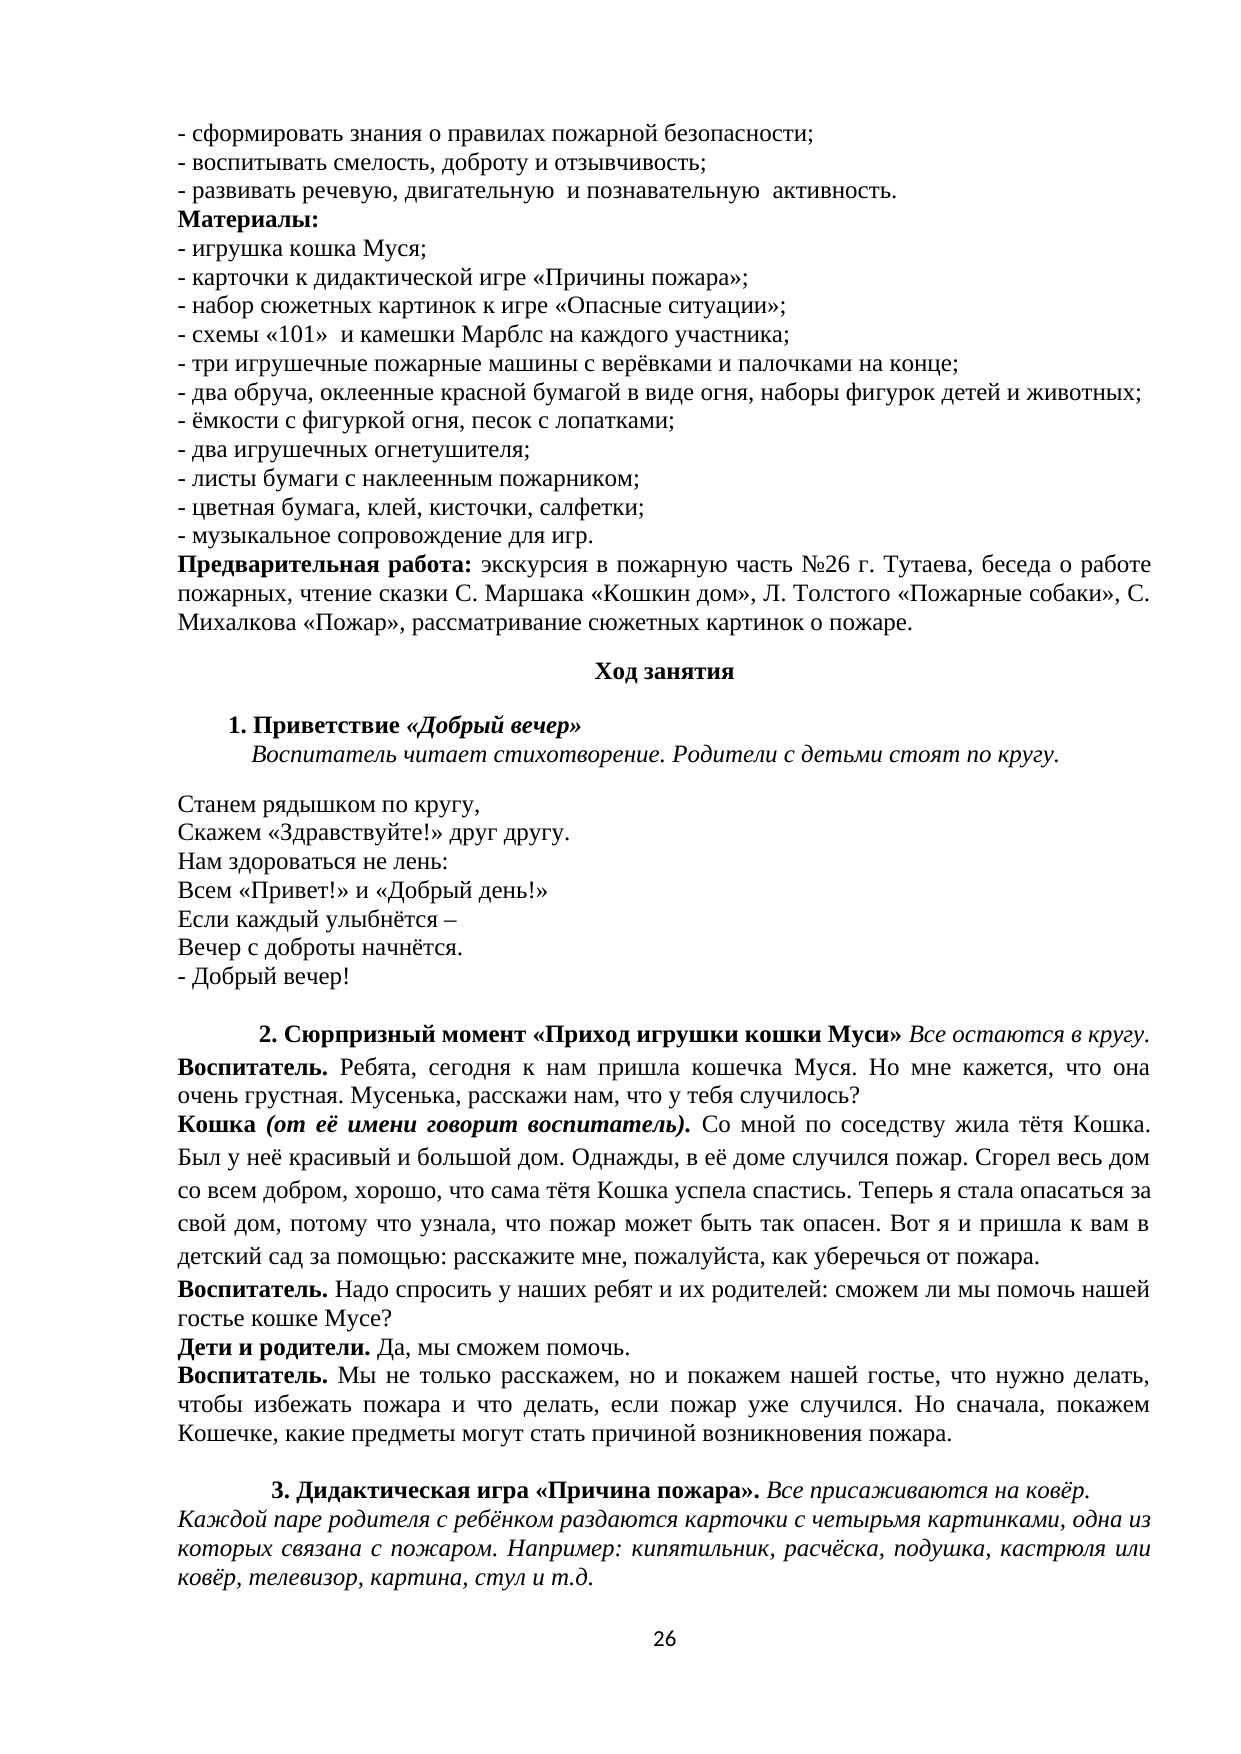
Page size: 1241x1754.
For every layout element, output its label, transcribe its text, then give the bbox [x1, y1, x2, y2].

text - Добрый вечер! [177, 961, 1152, 990]
text - музыкальное сопровождение для игр. [177, 521, 1152, 549]
list Каждой паре родителя с ребёнком раздаются карточки с четырьмя картинками, одна из которых связана с пожаром. Например: кипятильник, расчёска, подушка, кастрюля или ковёр, телевизор, картина, стул и т.д. [177, 1504, 1152, 1591]
text - карточки к дидактической игре «Причины пожара»; [177, 262, 1152, 291]
text Станем рядышком по кругу, [177, 789, 1152, 817]
text - набор сюжетных картинок к игре «Опасные ситуации»; [177, 291, 1152, 319]
text 2. Сюрпризный момент «Приход игрушки кошки Муси» Все остаются в кругу. [177, 1019, 1152, 1047]
list Дети и родители. Да, мы сможем помочь. [177, 1332, 1152, 1361]
text - два игрушечных огнетушителя; [177, 434, 1152, 463]
text Воспитатель читает стихотворение. Родители с детьми стоят по кругу. [177, 739, 1152, 768]
text - цветная бумага, клей, кисточки, салфетки; [177, 492, 1152, 521]
text Если каждый улыбнётся – [177, 904, 1152, 932]
text Вечер с доброты начнётся. [177, 932, 1152, 961]
text - игрушка кошка Муся; [177, 233, 1152, 262]
text Всем «Привет!» и «Добрый день!» [177, 875, 1152, 904]
text - сформировать знания о правилах пожарной безопасности; [177, 118, 1152, 147]
list Воспитатель. Надо спросить у наших ребят и их родителей: сможем ли мы помочь нашей гостье кошке Мусе? [177, 1274, 1152, 1332]
text - три игрушечные пожарные машины с верёвками и палочками на конце; [177, 348, 1152, 377]
text - воспитывать смелость, доброту и отзывчивость; [177, 147, 1152, 176]
text Ход занятия [177, 656, 1152, 685]
text Нам здороваться не лень: [177, 846, 1152, 875]
list 3. Дидактическая игра «Причина пожара». Все присаживаются на ковёр. [177, 1476, 1152, 1504]
text - схемы «101» и камешки Марблс на каждого участника; [177, 319, 1152, 348]
text Кошка (от её имени говорит воспитатель). Со мной по соседству жила тётя Кошка. Был у неё красивый и большой дом. Однажды, в её доме случился пожар. Сгорел весь дом со всем добром, хорошо, что сама тётя Кошка успела спастись. Теперь я стала опасаться за свой дом, потому что узнала, что пожар может быть так опасен. Вот я и пришла к вам в детский сад за помощью: расскажите мне, пожалуйста, как уберечься от пожара. [177, 1109, 1152, 1270]
text Материалы: [177, 204, 1152, 233]
text - развивать речевую, двигательную и познавательную активность. [177, 176, 1152, 204]
text - ёмкости с фигуркой огня, песок с лопатками; [177, 406, 1152, 434]
text - листы бумаги с наклеенным пожарником; [177, 463, 1152, 492]
text - два обруча, оклеенные красной бумагой в виде огня, наборы фигурок детей и животных; [177, 377, 1152, 406]
list Воспитатель. Мы не только расскажем, но и покажем нашей гостье, что нужно делать, чтобы избежать пожара и что делать, если пожар уже случился. Но сначала, покажем Кошечке, какие предметы могут стать причиной возникновения пожара. [177, 1361, 1152, 1447]
list Воспитатель. Ребята, сегодня к нам пришла кошечка Муся. Но мне кажется, что она очень грустная. Мусенька, расскажи нам, что у тебя случилось? [177, 1052, 1152, 1109]
text Скажем «Здравствуйте!» друг другу. [177, 817, 1152, 846]
list 1. Приветствие «Добрый вечер» [222, 710, 1152, 739]
text Предварительная работа: экскурсия в пожарную часть №26 г. Тутаева, беседа о работе пожарных, чтение сказки С. Маршака «Кошкин дом», Л. Толстого «Пожарные собаки», С. Михалкова «Пожар», рассматривание сюжетных картинок о пожаре. [177, 549, 1152, 636]
